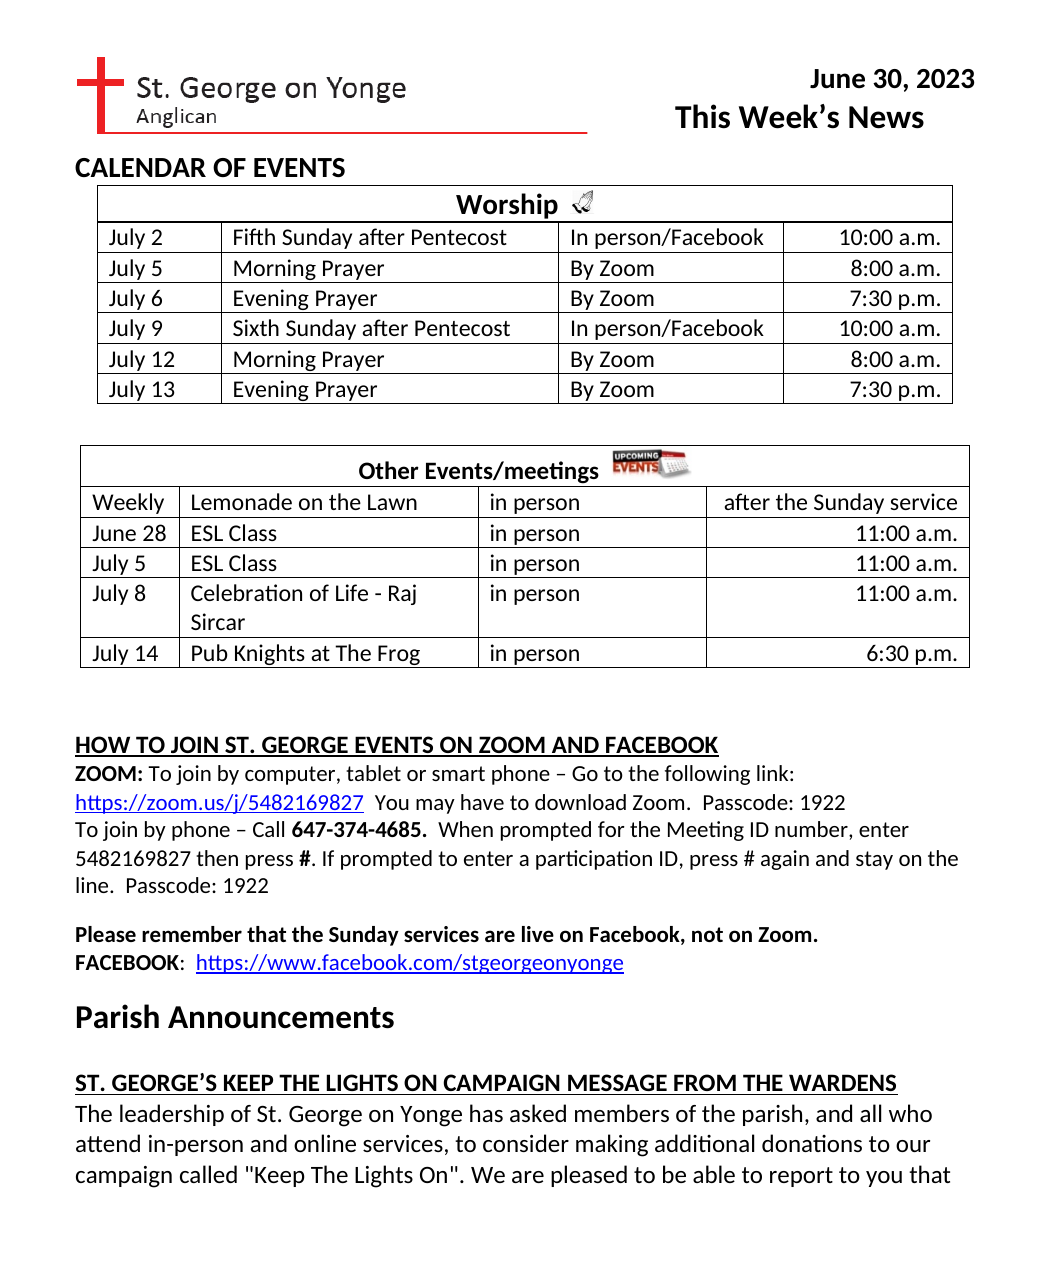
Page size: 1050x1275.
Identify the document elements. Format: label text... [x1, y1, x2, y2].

text Please remember that the Sunday services are live on Facebook, not on Zoom. [75, 920, 975, 948]
table_cell 11:00 a.m. [707, 518, 969, 547]
table_cell By Zoom [559, 253, 783, 282]
table_cell By Zoom [559, 344, 783, 373]
table_header Worship [98, 186, 952, 221]
text Parish Announcements [75, 996, 975, 1037]
table_cell By Zoom [559, 283, 783, 312]
table_cell July 6 [98, 283, 221, 312]
table_cell July 5 [81, 548, 179, 577]
table_cell Weekly [81, 487, 179, 517]
table_cell 10:00 a.m. [784, 223, 952, 252]
table_cell July 12 [98, 344, 221, 373]
table_cell July 14 [81, 638, 179, 667]
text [75, 1098, 975, 1190]
table_cell in person [479, 518, 706, 547]
table_cell July 13 [98, 374, 221, 403]
table_cell Evening Prayer [222, 374, 558, 403]
table_cell in person [479, 578, 706, 637]
table_cell 7:30 p.m. [784, 283, 952, 312]
text This Week’s News [588, 96, 975, 136]
table_cell Celebration of Life - Raj Sircar [180, 578, 478, 637]
text FACEBOOK: https://www.facebook.com/stgeorgeonyonge [75, 948, 975, 976]
table_cell ESL Class [180, 518, 478, 547]
table_cell 6:30 p.m. [707, 638, 969, 667]
table_header Other Events/meetings [81, 446, 969, 486]
text To join by phone – Call 647-374-4685. When prompted for the Meeting ID number, enter 5482169827 then press #. If prompted to enter a participation ID, press # again and stay on the line. Passcode: 1922 [75, 816, 975, 900]
table_cell In person/Facebook [559, 313, 783, 343]
text CALENDAR OF EVENTS [75, 149, 975, 185]
table_cell in person [479, 548, 706, 577]
table_cell July 5 [98, 253, 221, 282]
table_cell after the Sunday service [707, 487, 969, 517]
picture [570, 190, 595, 214]
table_cell Sixth Sunday after Pentecost [222, 313, 558, 343]
table_cell Pub Knights at The Frog [180, 638, 478, 667]
table_cell ESL Class [180, 548, 478, 577]
text June 30, 2023 [588, 60, 975, 96]
table_cell 7:30 p.m. [784, 374, 952, 403]
picture [610, 446, 692, 480]
text ST. GEORGE’S KEEP THE LIGHTS ON CAMPAIGN MESSAGE FROM THE WARDENS [75, 1068, 975, 1098]
table_cell Evening Prayer [222, 283, 558, 312]
table_cell 8:00 a.m. [784, 253, 952, 282]
table_cell In person/Facebook [559, 223, 783, 252]
table_cell July 2 [98, 223, 221, 252]
table_cell Lemonade on the Lawn [180, 487, 478, 517]
table_cell Fifth Sunday after Pentecost [222, 223, 558, 252]
text HOW TO JOIN ST. GEORGE EVENTS ON ZOOM AND FACEBOOK [75, 729, 975, 759]
table_cell July 8 [81, 578, 179, 637]
table_cell 10:00 a.m. [784, 313, 952, 343]
table_cell in person [479, 638, 706, 667]
table_cell 11:00 a.m. [707, 578, 969, 637]
text ZOOM: To join by computer, tablet or smart phone – Go to the following link: https://zoom.us/j/5482169827 You may have to download Zoom. Passcode: 1922 [75, 759, 975, 816]
table_cell Morning Prayer [222, 344, 558, 373]
table_cell 11:00 a.m. [707, 548, 969, 577]
table_cell June 28 [81, 518, 179, 547]
table_cell 8:00 a.m. [784, 344, 952, 373]
table_cell By Zoom [559, 374, 783, 403]
picture [74, 51, 588, 139]
table_cell July 9 [98, 313, 221, 343]
table_cell in person [479, 487, 706, 517]
table_cell Morning Prayer [222, 253, 558, 282]
